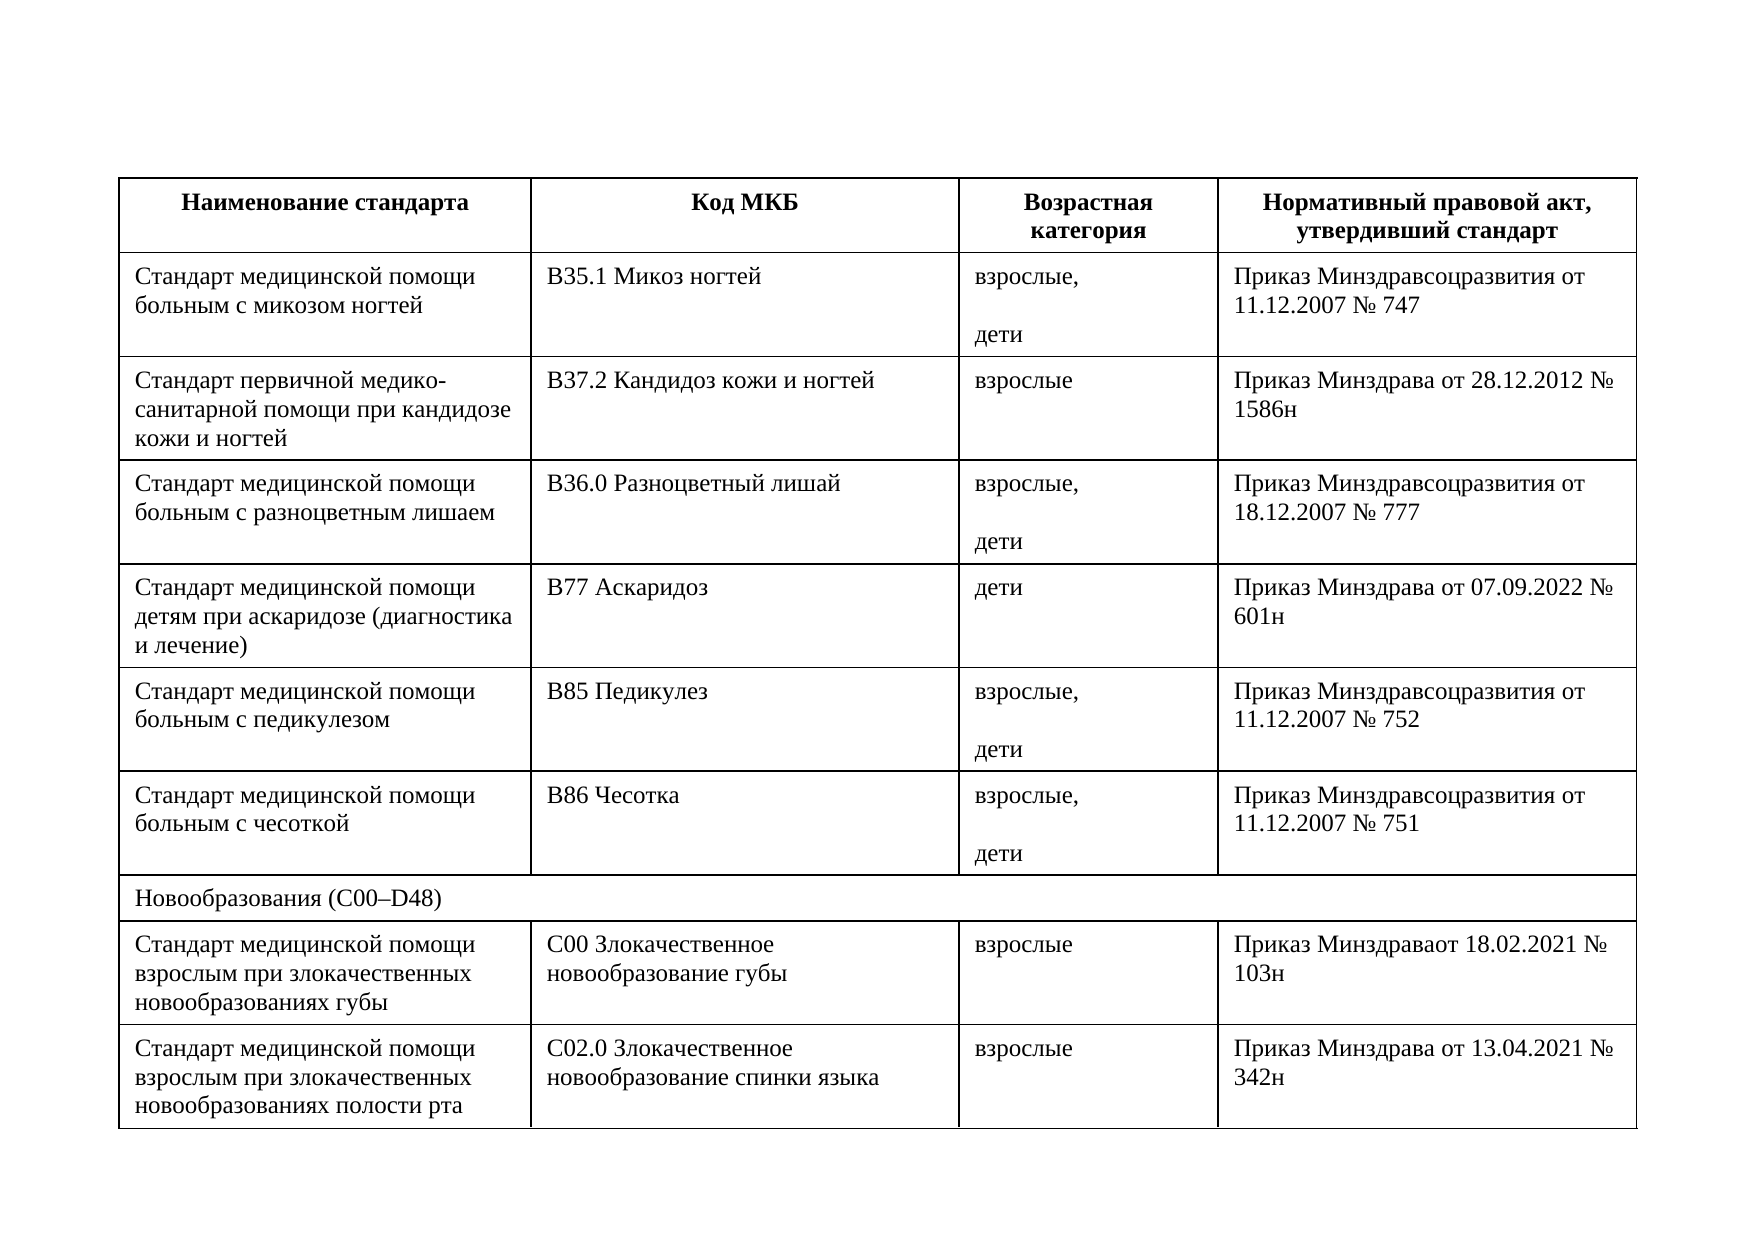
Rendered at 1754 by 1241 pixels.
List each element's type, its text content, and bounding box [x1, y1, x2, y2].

table_cell взрослые [960, 357, 1217, 459]
table_cell B35.1 Микоз ногтей [532, 253, 958, 356]
table_cell взрослые, дети [960, 461, 1217, 563]
table_cell B36.0 Разноцветный лишай [532, 461, 958, 563]
table_cell Стандарт медицинской помощи больным с микозом ногтей [120, 253, 530, 356]
table_cell Стандарт медицинской помощи больным с чесоткой [120, 772, 530, 874]
table_cell Приказ Минздравсоцразвития от 11.12.2007 № 751 [1219, 772, 1636, 874]
table_cell Новообразования (C00–D48) [120, 876, 1636, 920]
table_cell Стандарт медицинской помощи детям при аскаридозе (диагностика и лечение) [120, 565, 530, 666]
table_cell Приказ Минздрава от 28.12.2012 № 1586н [1219, 357, 1636, 459]
table_cell Стандарт медицинской помощи взрослым при злокачественных новообразованиях губы [120, 922, 530, 1023]
table_cell взрослые, дети [960, 668, 1217, 770]
table_cell Приказ Минздрава от 07.09.2022 № 601н [1219, 565, 1636, 666]
table_cell взрослые [960, 922, 1217, 1023]
table_cell Стандарт медицинской помощи больным с разноцветным лишаем [120, 461, 530, 563]
table_header Нормативный правовой акт, утвердивший стандарт [1219, 179, 1636, 252]
table_cell B85 Педикулез [532, 668, 958, 770]
table_cell Приказ Минздрава от 13.04.2021 № 342н [1219, 1025, 1636, 1127]
table_header Возрастная категория [960, 179, 1217, 252]
table_cell Приказ Минздравсоцразвития от 11.12.2007 № 747 [1219, 253, 1636, 356]
table_cell Приказ Минздраваот 18.02.2021 № 103н [1219, 922, 1636, 1023]
table_cell дети [960, 565, 1217, 666]
table_cell взрослые, дети [960, 253, 1217, 356]
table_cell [532, 1025, 958, 1127]
table_cell В77 Аскаридоз [532, 565, 958, 666]
table_cell Приказ Минздравсоцразвития от 18.12.2007 № 777 [1219, 461, 1636, 563]
table_cell взрослые [960, 1025, 1217, 1127]
table_header Наименование стандарта [120, 179, 530, 252]
table_cell C00 Злокачественное новообразование губы [532, 922, 958, 1023]
table_cell взрослые, дети [960, 772, 1217, 874]
table_cell Стандарт первичной медико-санитарной помощи при кандидозе кожи и ногтей [120, 357, 530, 459]
table_cell Приказ Минздравсоцразвития от 11.12.2007 № 752 [1219, 668, 1636, 770]
table_cell Стандарт медицинской помощи больным с педикулезом [120, 668, 530, 770]
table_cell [120, 1025, 530, 1127]
table_cell B86 Чесотка [532, 772, 958, 874]
table_cell B37.2 Кандидоз кожи и ногтей [532, 357, 958, 459]
table_header Код МКБ [532, 179, 958, 252]
